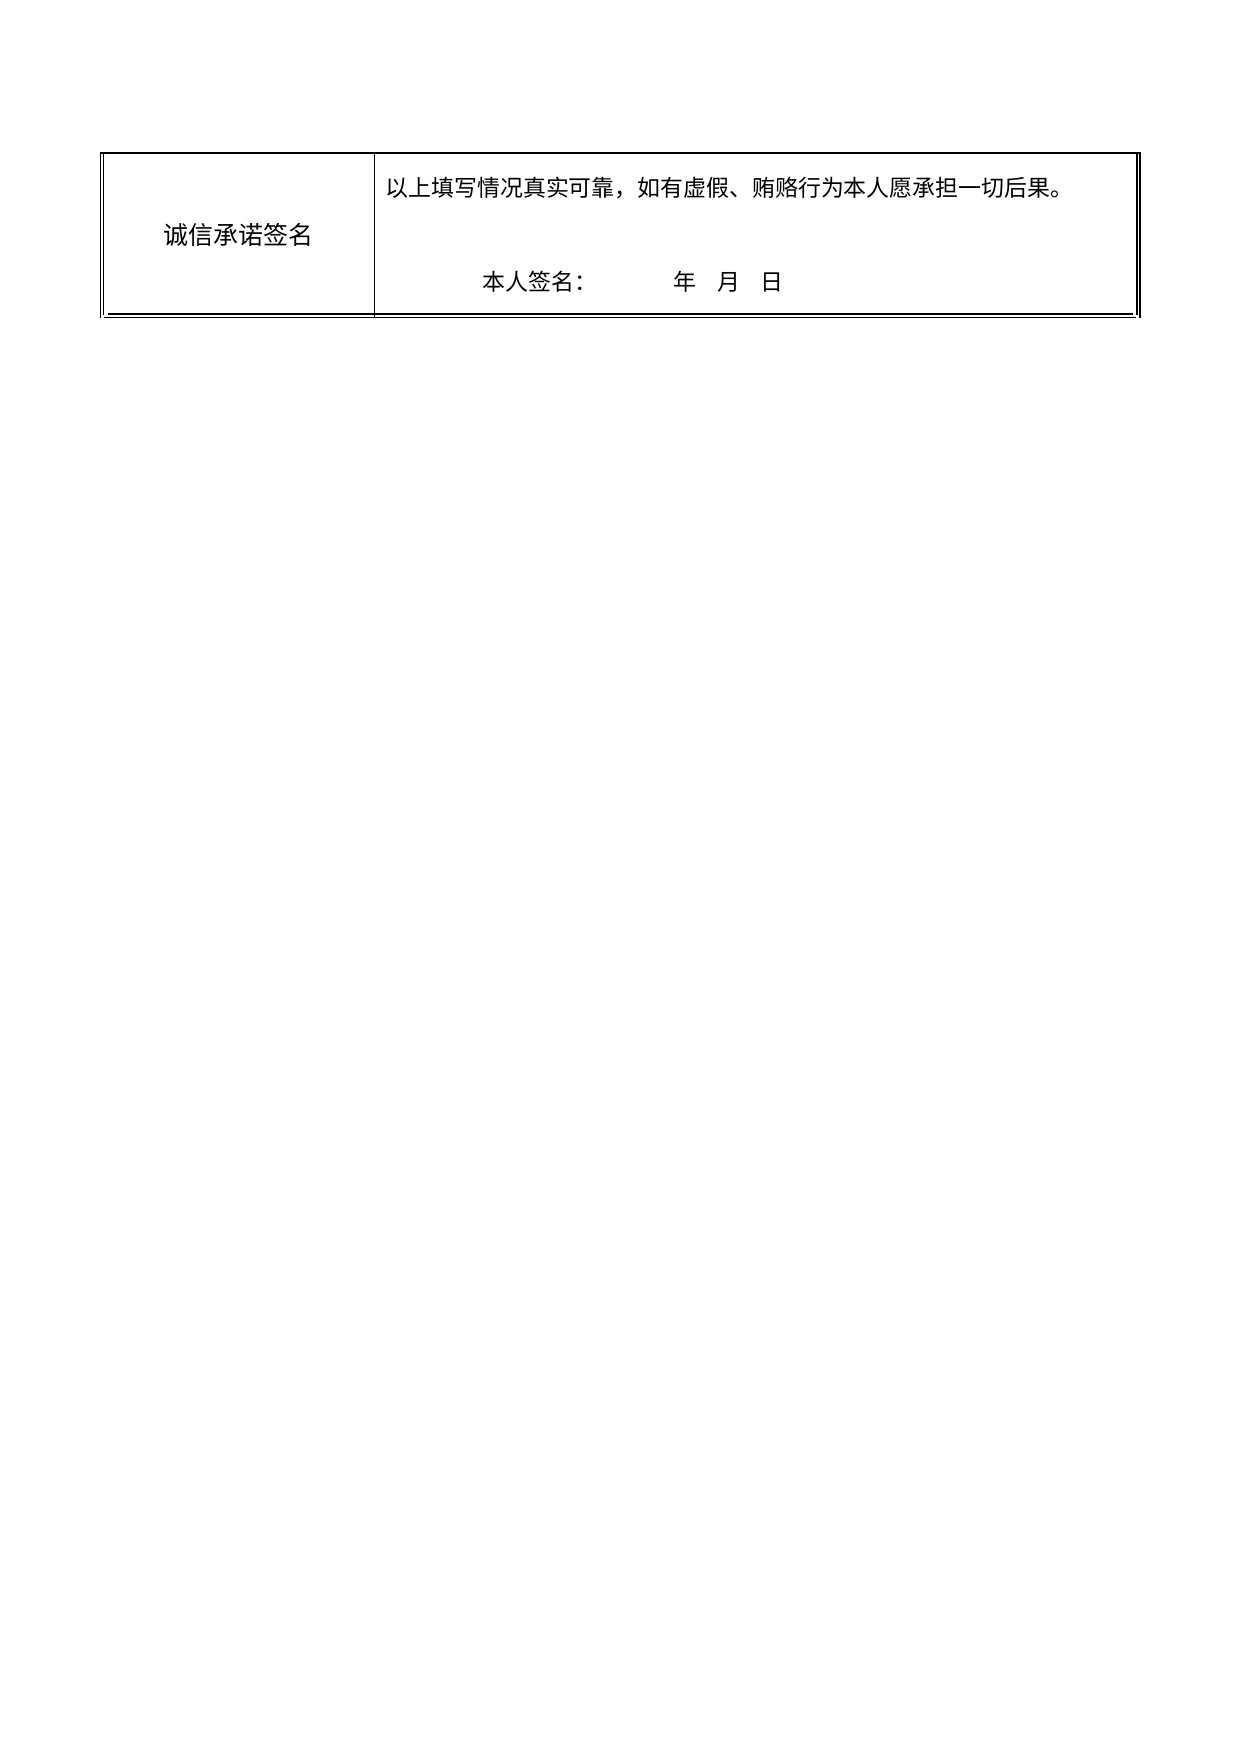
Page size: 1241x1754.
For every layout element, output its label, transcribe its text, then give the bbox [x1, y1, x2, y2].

table_cell 以上填写情况真实可靠，如有虚假、贿赂行为本人愿承担一切后果。 本人签名： 年 月 日 [375, 154, 1136, 313]
table_cell 诚信承诺签名 [104, 154, 374, 313]
